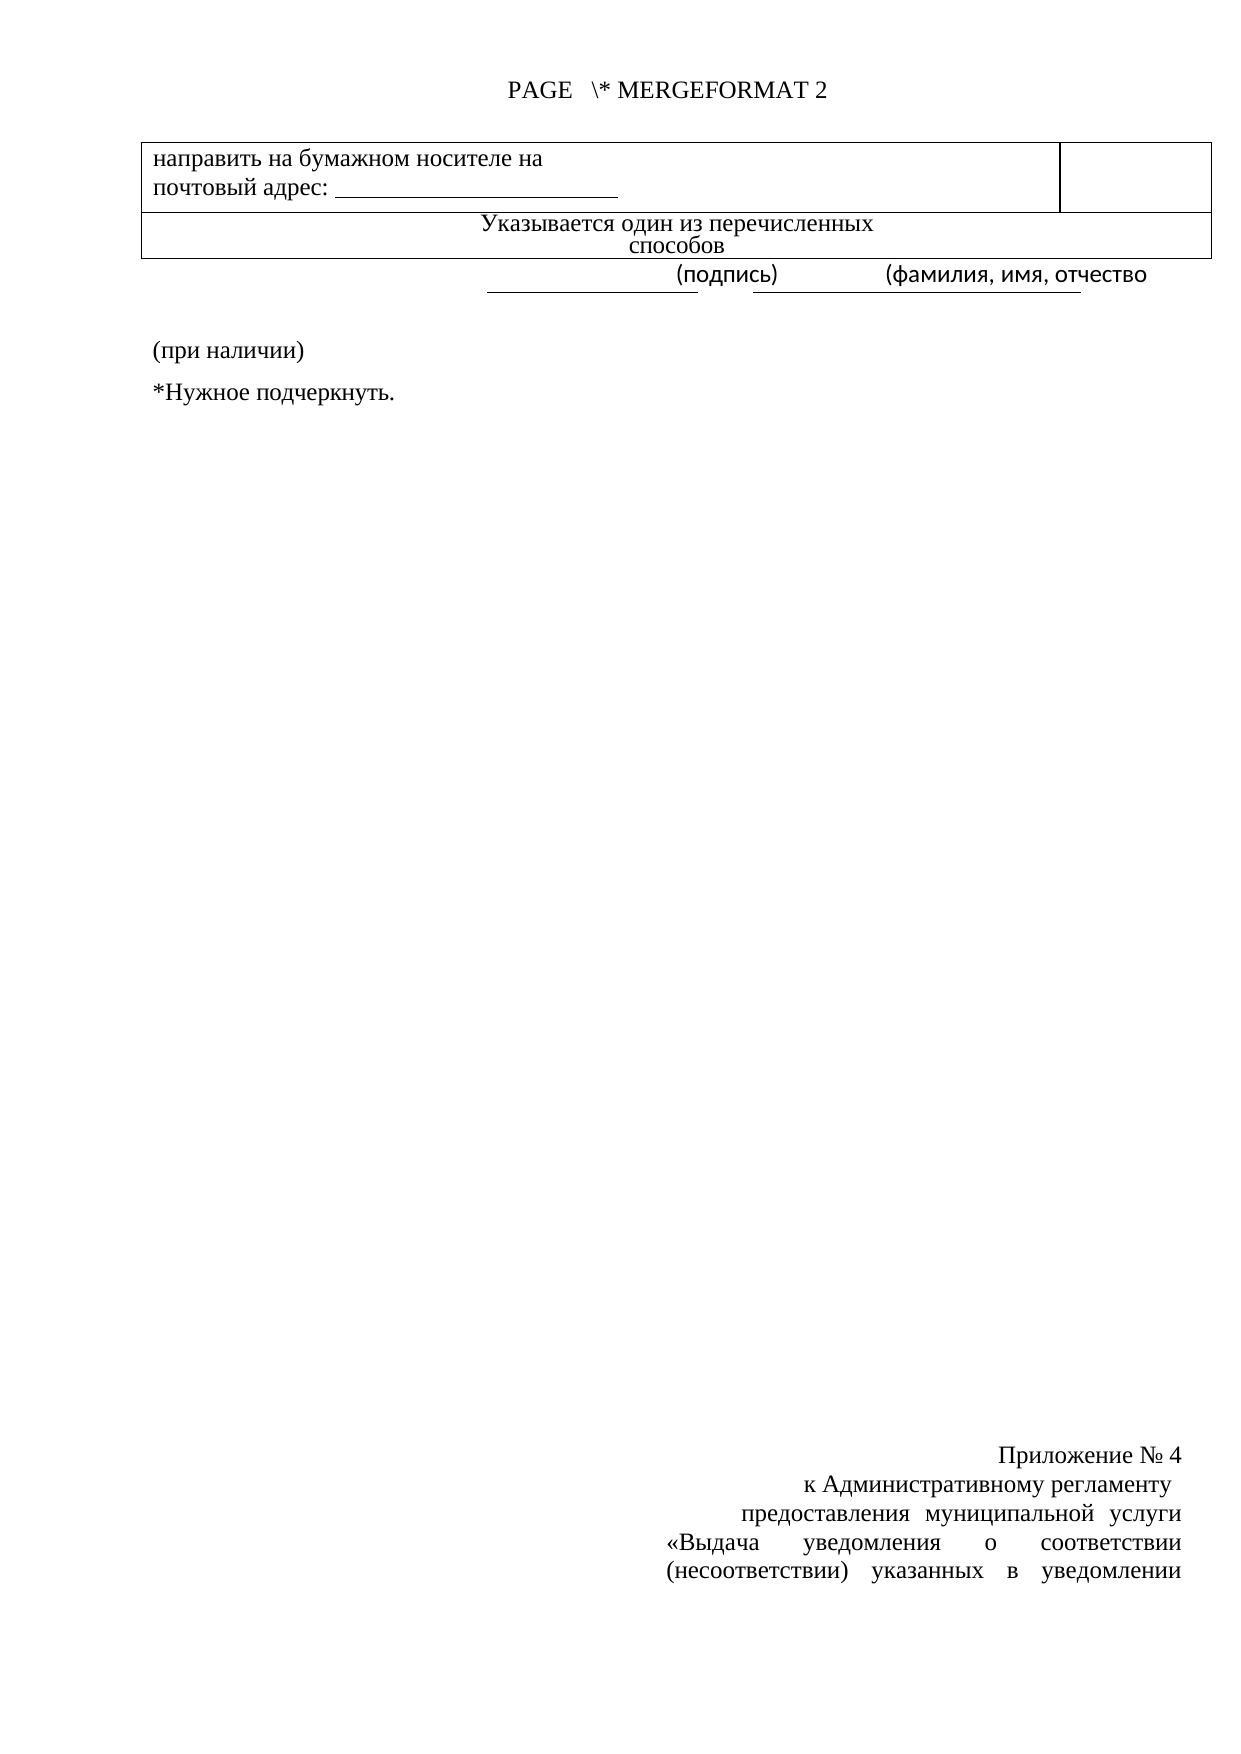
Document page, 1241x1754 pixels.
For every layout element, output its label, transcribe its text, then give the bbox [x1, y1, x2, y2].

table_cell к Административному регламенту [617, 1469, 1193, 1498]
text (подпись) (фамилия, имя, отчество [130, 259, 1199, 289]
table_cell направить на бумажном носителе на почтовый адрес: [142, 143, 1059, 212]
text *Нужное подчеркнуть. [152, 377, 1199, 405]
table_cell [1061, 143, 1211, 212]
table_cell Указывается один из перечисленных способов [142, 213, 1211, 257]
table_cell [617, 1498, 1193, 1584]
text (при наличии) [152, 306, 1020, 364]
table_header Приложение № 4 [617, 1440, 1193, 1469]
